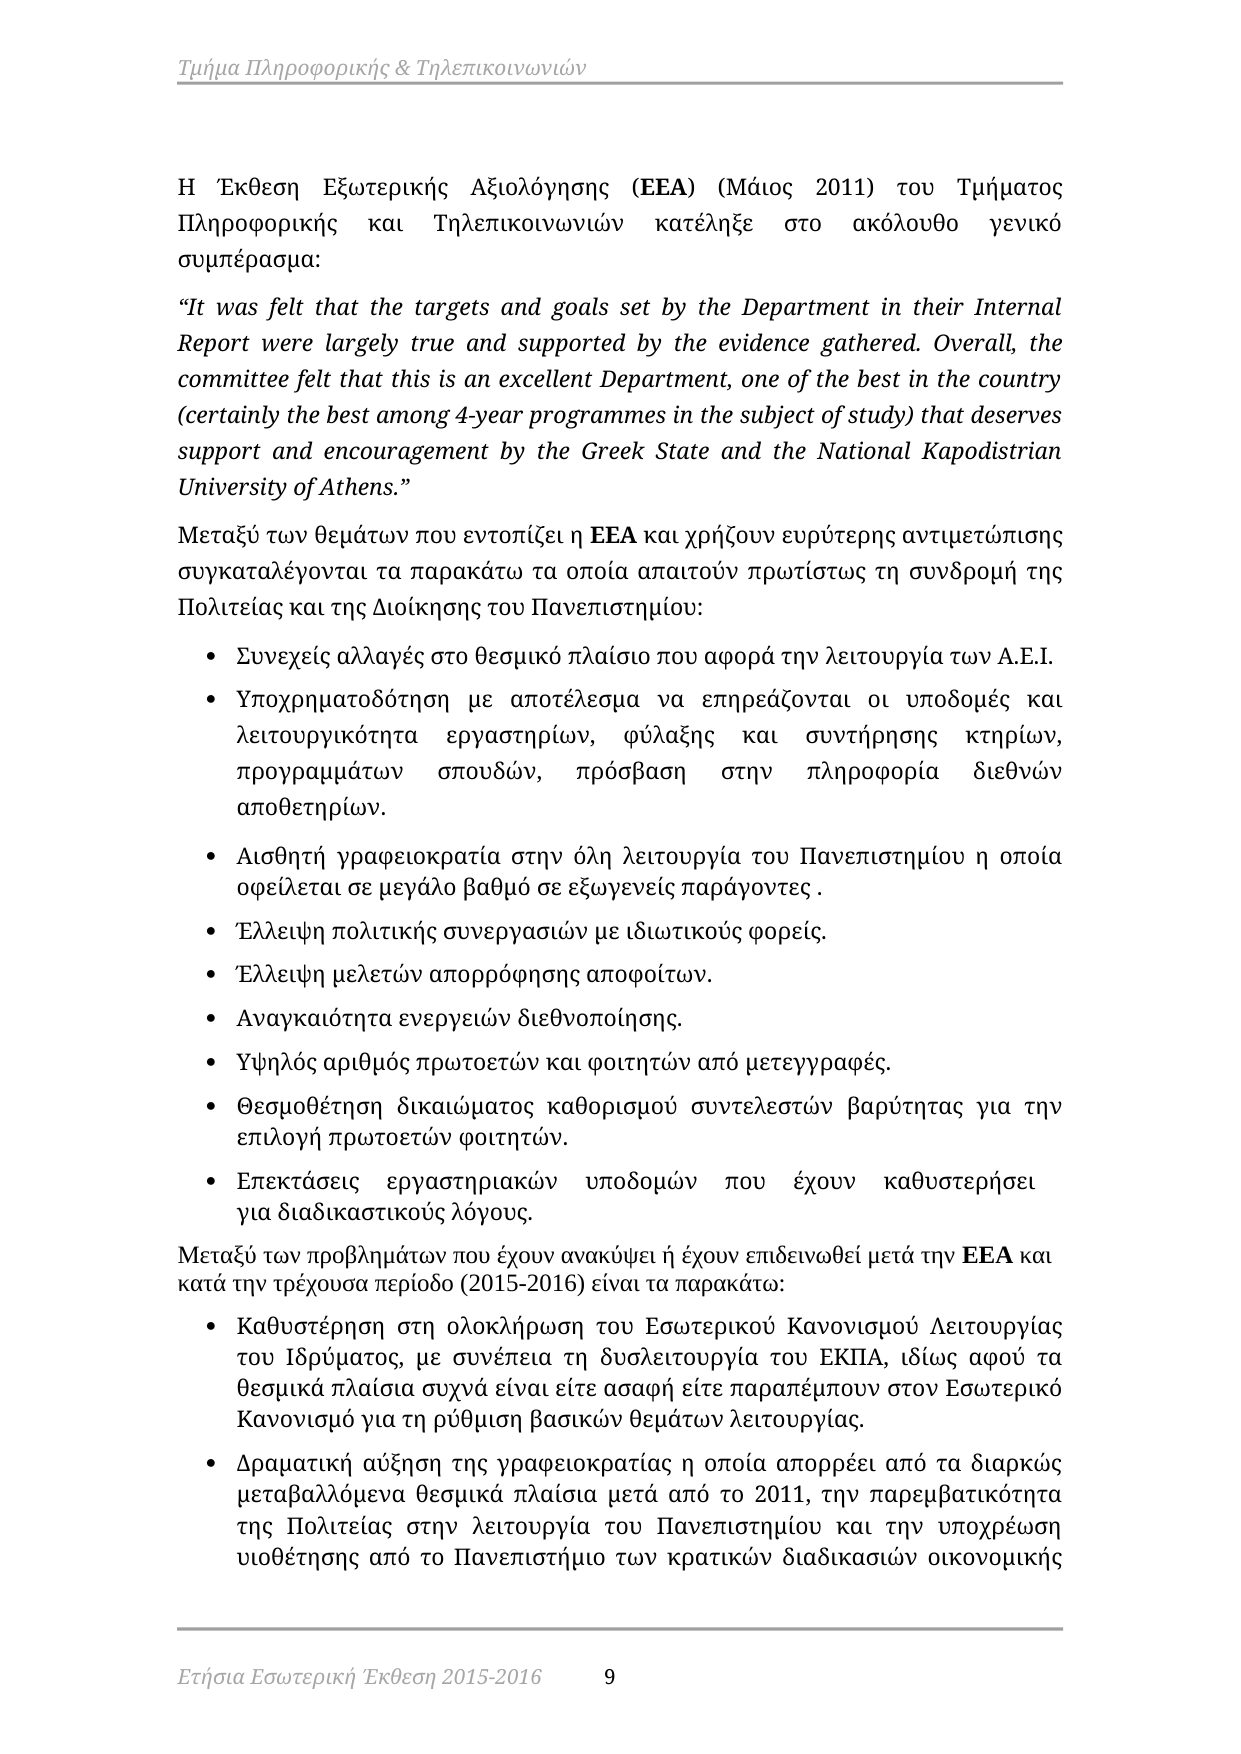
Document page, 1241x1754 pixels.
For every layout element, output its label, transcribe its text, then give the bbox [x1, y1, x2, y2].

list Θεσμοθέτηση δικαιώματος καθορισμού συντελεστών βαρύτητας για την επιλογή πρωτοετών φοιτητών. [207, 1090, 1063, 1152]
text Η Έκθεση Εξωτερικής Αξιολόγησης (ΕΕΑ) (Μάιος 2011) του Τμήματος Πληροφορικής και Τηλεπικοινωνιών κατέληξε στο ακόλουθο γενικό συμπέρασμα: [177, 171, 1063, 274]
list Έλλειψη πολιτικής συνεργασιών με ιδιωτικούς φορείς. [207, 915, 1063, 946]
text Μεταξύ των προβλημάτων που έχουν ανακύψει ή έχουν επιδεινωθεί μετά την ΕΕΑ και κατά την τρέχουσα περίοδο (2015-2016) είναι τα παρακάτω: [177, 1240, 1063, 1297]
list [207, 1447, 1063, 1572]
text Μεταξύ των θεμάτων που εντοπίζει η ΕΕΑ και χρήζουν ευρύτερης αντιμετώπισης συγκαταλέγονται τα παρακάτω τα οποία απαιτούν πρωτίστως τη συνδρομή της Πολιτείας και της Διοίκησης του Πανεπιστημίου: [177, 519, 1063, 622]
list Καθυστέρηση στη ολοκλήρωση του Εσωτερικού Κανονισμού Λειτουργίας του Ιδρύματος, με συνέπεια τη δυσλειτουργία του ΕΚΠΑ, ιδίως αφού τα θεσμικά πλαίσια συχνά είναι είτε ασαφή είτε παραπέμπουν στον Εσωτερικό Κανονισμό για τη ρύθμιση βασικών θεμάτων λειτουργίας. [207, 1310, 1063, 1435]
list Επεκτάσεις εργαστηριακών υποδομών που έχουν καθυστερήσει για διαδικαστικούς λόγους. [207, 1165, 1063, 1227]
list Συνεχείς αλλαγές στο θεσμικό πλαίσιο που αφορά την λειτουργία των Α.Ε.Ι. [207, 640, 1063, 671]
list Έλλειψη μελετών απορρόφησης αποφοίτων. [207, 958, 1063, 990]
list Αισθητή γραφειοκρατία στην όλη λειτουργία του Πανεπιστημίου η οποία οφείλεται σε μεγάλο βαθμό σε εξωγενείς παράγοντες . [207, 840, 1063, 902]
text “It was felt that the targets and goals set by the Department in their Internal Report were largely true and supported by the evidence gathered. Overall, the committee felt that this is an excellent Department, one of the best in the country (certainly the best among 4-year programmes in the subject of study) that deserves support and encouragement by the Greek State and the National Kapodistrian University of Athens.” [177, 291, 1063, 502]
list Υψηλός αριθμός πρωτοετών και φοιτητών από μετεγγραφές. [207, 1046, 1063, 1077]
list Αναγκαιότητα ενεργειών διεθνοποίησης. [207, 1002, 1063, 1033]
list Υποχρηματοδότηση με αποτέλεσμα να επηρεάζονται οι υποδομές και λειτουργικότητα εργαστηρίων, φύλαξης και συντήρησης κτηρίων, προγραμμάτων σπουδών, πρόσβαση στην πληροφορία διεθνών αποθετηρίων. [207, 683, 1063, 822]
